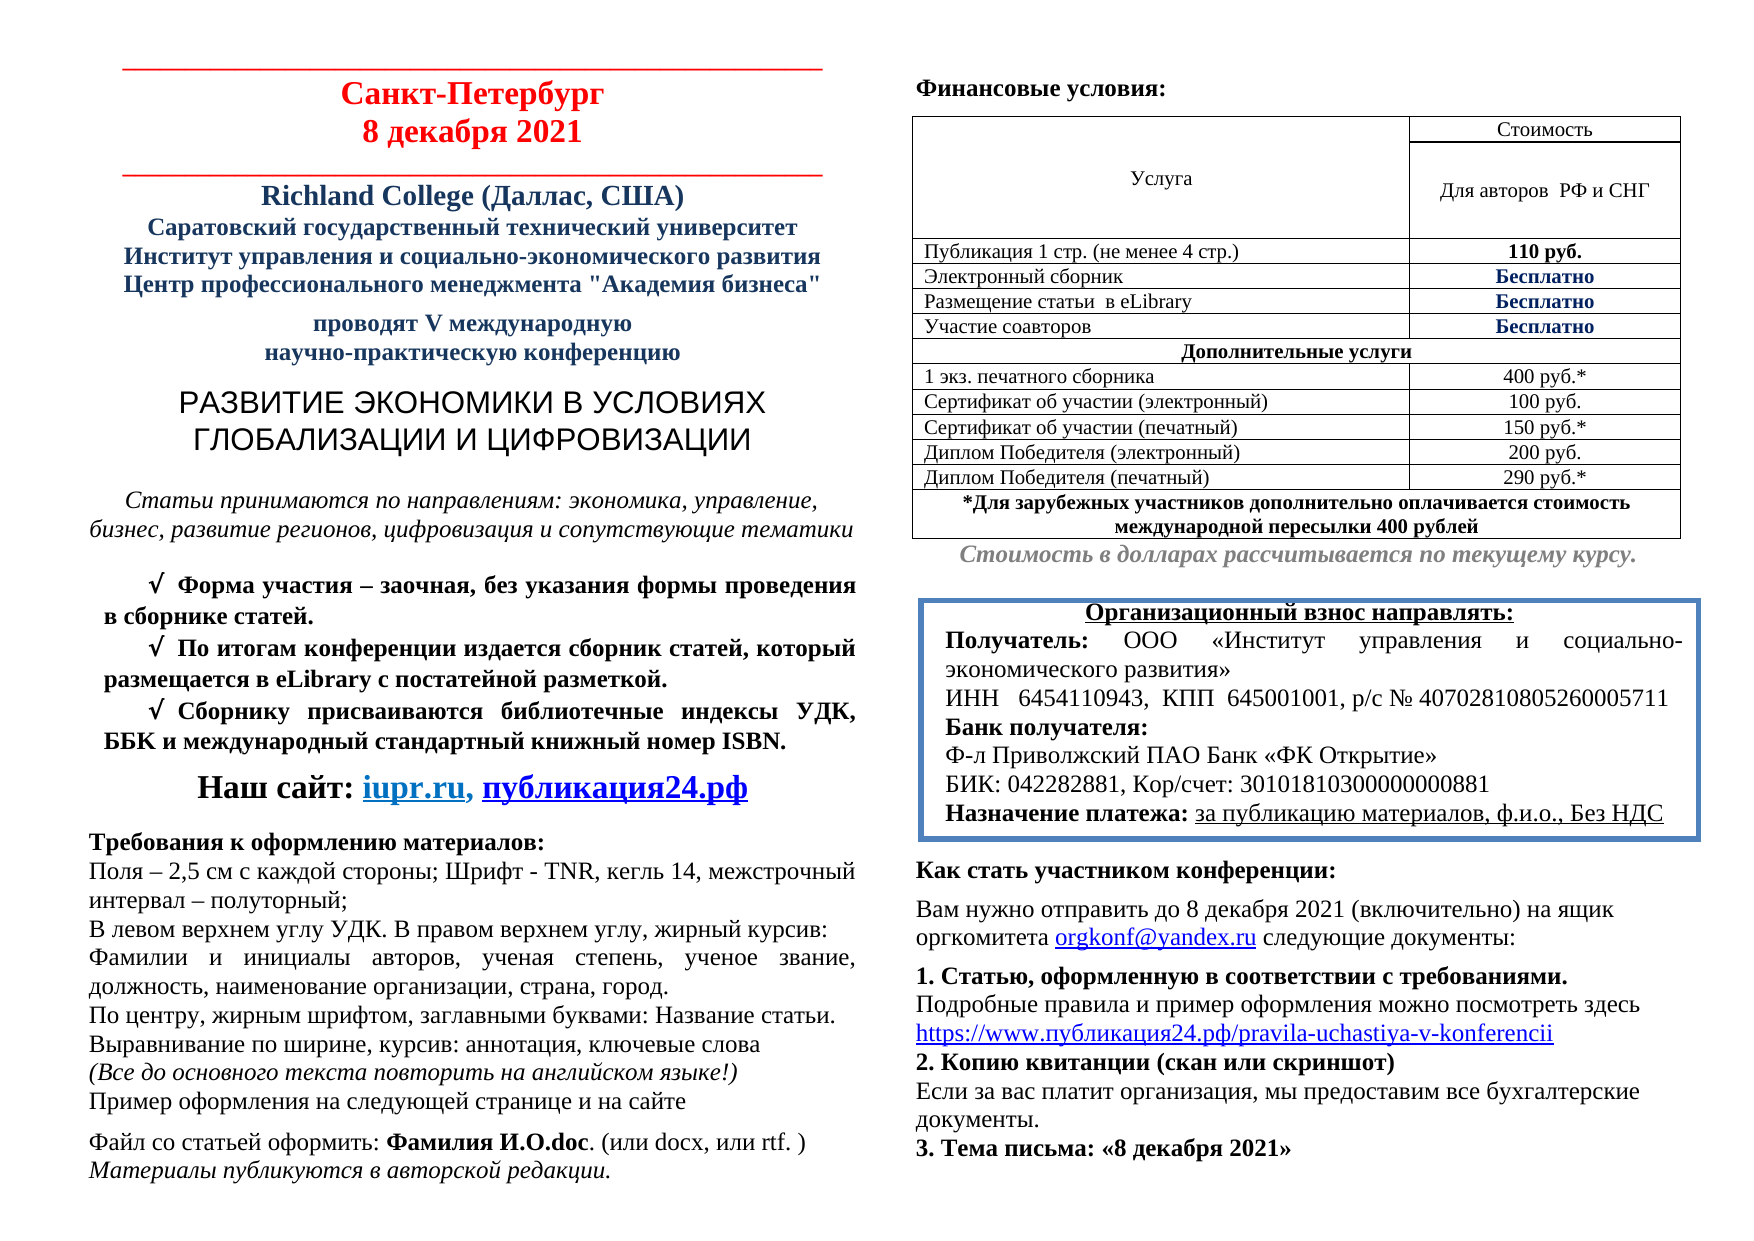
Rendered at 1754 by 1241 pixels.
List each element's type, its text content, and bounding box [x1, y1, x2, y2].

text Выравнивание по ширине, курсив: аннотация, ключевые слова [89, 1029, 856, 1057]
text Фамилии и инициалы авторов, ученая степень, ученое звание, должность, наименование организации, страна, город. [89, 942, 856, 1000]
text 8 декабря 2021 [89, 111, 856, 150]
text Наш сайт: iupr.ru, публикация24.рф [89, 767, 856, 806]
text Файл со статьей оформить: Фамилия И.О.doc. (или docx, или rtf. ) [89, 1127, 856, 1156]
text Подробные правила и пример оформления можно посмотреть здесь https://www.публикация24.рф/pravila-uchastiya-v-konferencii [916, 989, 1683, 1047]
text Как стать участником конференции: [916, 855, 1683, 884]
table_cell Диплом Победителя (печатный) [913, 465, 1409, 489]
table_cell Публикация 1 стр. (не менее 4 стр.) [913, 239, 1409, 263]
list По итогам конференции издается сборник статей, который размещается в eLibrary с постатейной разметкой. [103, 629, 856, 692]
table_cell Бесплатно [1410, 289, 1680, 313]
text Получатель: ООО «Институт управления и социально-экономического развития» [945, 625, 1683, 683]
text Саратовский государственный технический университет [89, 212, 856, 241]
text Институт управления и социально-экономического развития [89, 241, 856, 269]
table_cell Участие соавторов [913, 314, 1409, 338]
text Стоимость в долларах рассчитывается по текущему курсу. [916, 539, 1683, 568]
text РАЗВИТИЕ ЭКОНОМИКИ В УСЛОВИЯХ ГЛОБАЛИЗАЦИИ И ЦИФРОВИЗАЦИИ [89, 384, 856, 456]
table_cell Сертификат об участии (печатный) [913, 415, 1409, 439]
table_cell 1 экз. печатного сборника [913, 364, 1409, 388]
table_cell Бесплатно [1410, 314, 1680, 338]
text Richland College (Даллас, США) [89, 178, 856, 212]
text Санкт-Петербург [89, 73, 856, 111]
text Центр профессионального менеджмента "Академия бизнеса" [89, 269, 856, 298]
text Назначение платежа: за публикацию материалов, ф.и.о., Без НДС [945, 798, 1683, 827]
text Требования к оформлению материалов: [89, 827, 856, 856]
table_cell Дополнительные услуги [913, 339, 1680, 363]
table_cell Для авторов РФ и СНГ [1410, 143, 1680, 238]
text Материалы публикуются в авторской редакции. [89, 1156, 856, 1184]
text Пример оформления на следующей странице и на сайте [89, 1086, 856, 1115]
table_header Стоимость [1410, 117, 1680, 141]
text В левом верхнем углу УДК. В правом верхнем углу, жирный курсив: [89, 914, 856, 942]
table_cell Размещение статьи в eLibrary [913, 289, 1409, 313]
text БИК: 042282881, Кор/счет: 30101810300000000881 [945, 769, 1683, 798]
table_cell Бесплатно [1410, 264, 1680, 288]
text 1. Статью, оформленную в соответствии с требованиями. [916, 961, 1683, 989]
table_cell 200 руб. [1410, 440, 1680, 464]
text Банк получателя: [945, 712, 1683, 740]
table_cell *Для зарубежных участников дополнительно оплачивается стоимость международной пересылки 400 рублей [913, 490, 1680, 538]
text ________________________________________________________ [89, 150, 856, 178]
text Вам нужно отправить до 8 декабря 2021 (включительно) на ящик оргкомитета orgkonf@yandex.ru следующие документы: [916, 894, 1683, 951]
table_cell 110 руб. [1410, 239, 1680, 263]
text 2. Копию квитанции (скан или скриншот) [916, 1047, 1683, 1076]
list Сборнику присваиваются библиотечные индексы УДК, ББK и международный стандартный книжный номер ISBN. [103, 692, 856, 755]
text Если за вас платит организация, мы предоставим все бухгалтерские документы. [916, 1076, 1683, 1133]
text проводят V международную [89, 308, 856, 337]
text Статьи принимаются по направлениям: экономика, управление, бизнес, развитие регионов, цифровизация и сопутствующие тематики [89, 485, 856, 543]
text Организационный взнос направлять: [924, 603, 1683, 625]
text По центру, жирным шрифтом, заглавными буквами: Название статьи. [89, 1000, 856, 1029]
table_cell Электронный сборник [913, 264, 1409, 288]
table_cell Сертификат об участии (электронный) [913, 390, 1409, 413]
table_cell 150 руб.* [1410, 415, 1680, 439]
table_cell 290 руб.* [1410, 465, 1680, 489]
table_cell Диплом Победителя (электронный) [913, 440, 1409, 464]
text 3. Тема письма: «8 декабря 2021» [916, 1133, 1683, 1162]
text Ф-л Приволжский ПАО Банк «ФК Открытие» [945, 740, 1683, 769]
text научно-практическую конференцию [89, 337, 856, 365]
text ИНН 6454110943, КПП 645001001, р/с № 40702810805260005711 [945, 683, 1683, 712]
table_cell 100 руб. [1410, 390, 1680, 413]
text ________________________________________________________ [89, 44, 856, 73]
text Финансовые условия: [916, 73, 1683, 102]
table_header Услуга [913, 117, 1409, 238]
table_cell 400 руб.* [1410, 364, 1680, 388]
text Поля – с каждой стороны; Шрифт - TNR, кегль 14, межстрочный интервал – полуторный; [89, 856, 856, 914]
text (Все до основного текста повторить на английском языке!) [89, 1057, 856, 1086]
list Форма участия – заочная, без указания формы проведения в сборнике статей. [103, 567, 856, 629]
